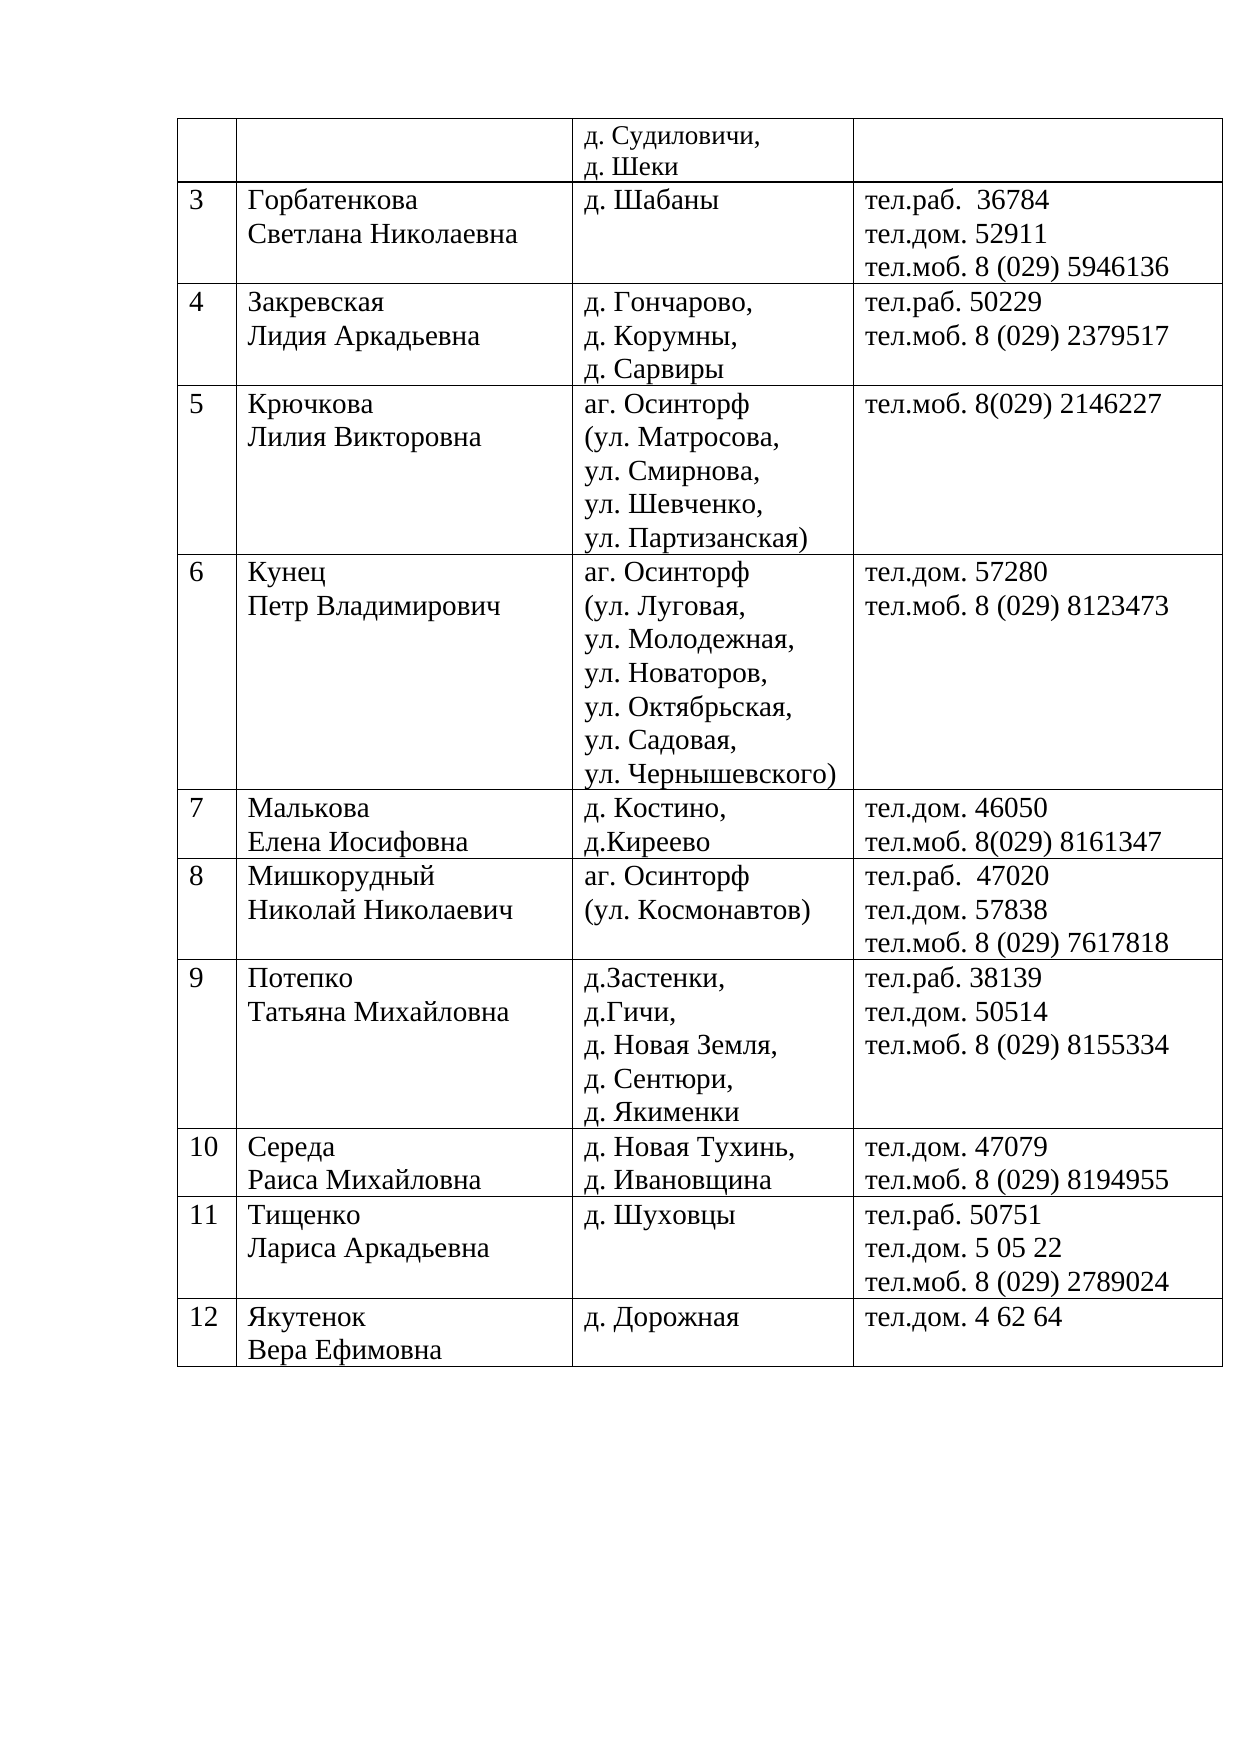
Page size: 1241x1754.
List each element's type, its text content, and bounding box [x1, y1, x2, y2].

table_cell тел.раб. 50751 тел.дом. 5 05 22 тел.моб. 8 (029) 2789024 [854, 1197, 1222, 1298]
table_cell д. Костино, д.Киреево [573, 790, 853, 857]
table_cell д. Дорожная [573, 1299, 853, 1366]
table_cell аг. Осинторф (ул. Матросова, ул. Смирнова, ул. Шевченко, ул. Партизанская) [573, 386, 853, 553]
table_cell 11 [178, 1197, 236, 1298]
table_cell д.Застенки, д.Гичи, д. Новая Земля, д. Сентюри, д. Якименки [573, 960, 853, 1128]
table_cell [854, 119, 1222, 181]
table_cell Потепко Татьяна Михайловна [237, 960, 572, 1128]
table_cell 12 [178, 1299, 236, 1366]
table_cell тел.раб. 47020 тел.дом. 57838 тел.моб. 8 (029) 7617818 [854, 859, 1222, 959]
table_cell аг. Осинторф (ул. Космонавтов) [573, 859, 853, 959]
table_cell 9 [178, 960, 236, 1128]
table_cell тел.раб. 50229 тел.моб. 8 (029) 2379517 [854, 284, 1222, 385]
table_cell тел.дом. 46050 тел.моб. 8(029) 8161347 [854, 790, 1222, 857]
table_cell д. Новая Тухинь, д. Ивановщина [573, 1129, 853, 1196]
table_cell аг. Осинторф (ул. Луговая, ул. Молодежная, ул. Новаторов, ул. Октябрьская, ул. Садовая, ул. Чернышевского) [573, 555, 853, 789]
table_cell 6 [178, 555, 236, 789]
table_cell д. Гончарово, д. Корумны, д. Сарвиры [573, 284, 853, 385]
table_cell 5 [178, 386, 236, 553]
table_cell д. Шуховцы [573, 1197, 853, 1298]
table_cell д. Шабаны [573, 183, 853, 283]
table_cell тел.моб. 8(029) 2146227 [854, 386, 1222, 553]
table_cell Горбатенкова Светлана Николаевна [237, 183, 572, 283]
table_cell 10 [178, 1129, 236, 1196]
table_cell Закревская Лидия Аркадьевна [237, 284, 572, 385]
table_cell Тищенко Лариса Аркадьевна [237, 1197, 572, 1298]
table_cell тел.раб. 38139 тел.дом. 50514 тел.моб. 8 (029) 8155334 [854, 960, 1222, 1128]
table_cell 7 [178, 790, 236, 857]
table_cell Малькова Елена Иосифовна [237, 790, 572, 857]
table_cell 8 [178, 859, 236, 959]
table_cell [237, 119, 572, 181]
table_cell тел.дом. 4 62 64 [854, 1299, 1222, 1366]
table_cell Кунец Петр Владимирович [237, 555, 572, 789]
table_cell Мишкорудный Николай Николаевич [237, 859, 572, 959]
table_cell тел.дом. 57280 тел.моб. 8 (029) 8123473 [854, 555, 1222, 789]
table_cell Якутенок Вера Ефимовна [237, 1299, 572, 1366]
table_cell Крючкова Лилия Викторовна [237, 386, 572, 553]
table_cell 3 [178, 183, 236, 283]
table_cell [573, 119, 853, 181]
table_cell 2 [178, 119, 236, 181]
table_cell Середа Раиса Михайловна [237, 1129, 572, 1196]
table_cell 4 [178, 284, 236, 385]
table_cell тел.раб. 36784 тел.дом. 52911 тел.моб. 8 (029) 5946136 [854, 183, 1222, 283]
table_cell тел.дом. 47079 тел.моб. 8 (029) 8194955 [854, 1129, 1222, 1196]
